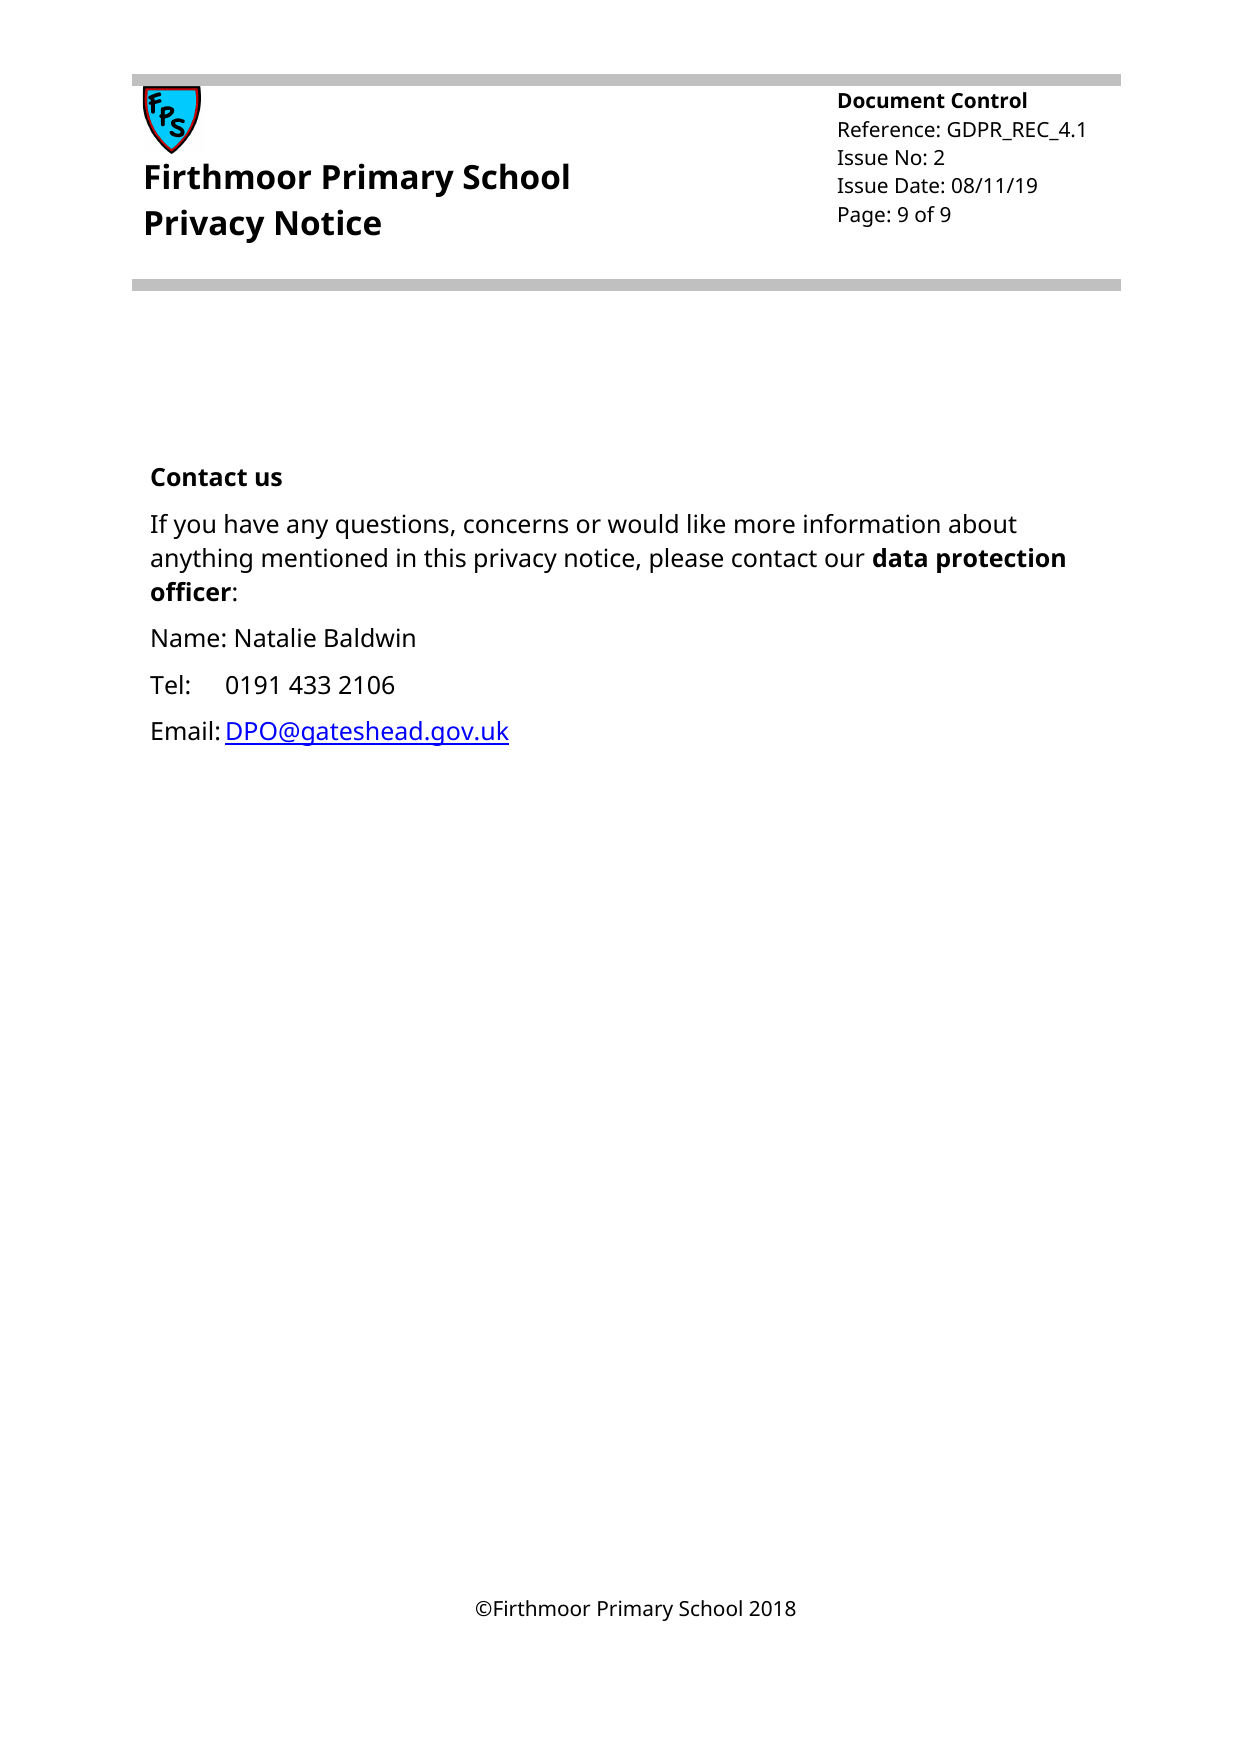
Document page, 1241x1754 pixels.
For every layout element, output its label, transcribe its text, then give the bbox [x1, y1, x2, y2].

text Name: Natalie Baldwin [150, 621, 1090, 655]
picture [142, 86, 206, 154]
text Tel: 0191 433 2106 [150, 667, 1090, 702]
text Contact us [150, 460, 1090, 494]
text Email: DPO@gateshead.gov.uk [150, 714, 1090, 748]
text If you have any questions, concerns or would like more information about anything mentioned in this privacy notice, please contact our data protection officer: [150, 506, 1090, 608]
